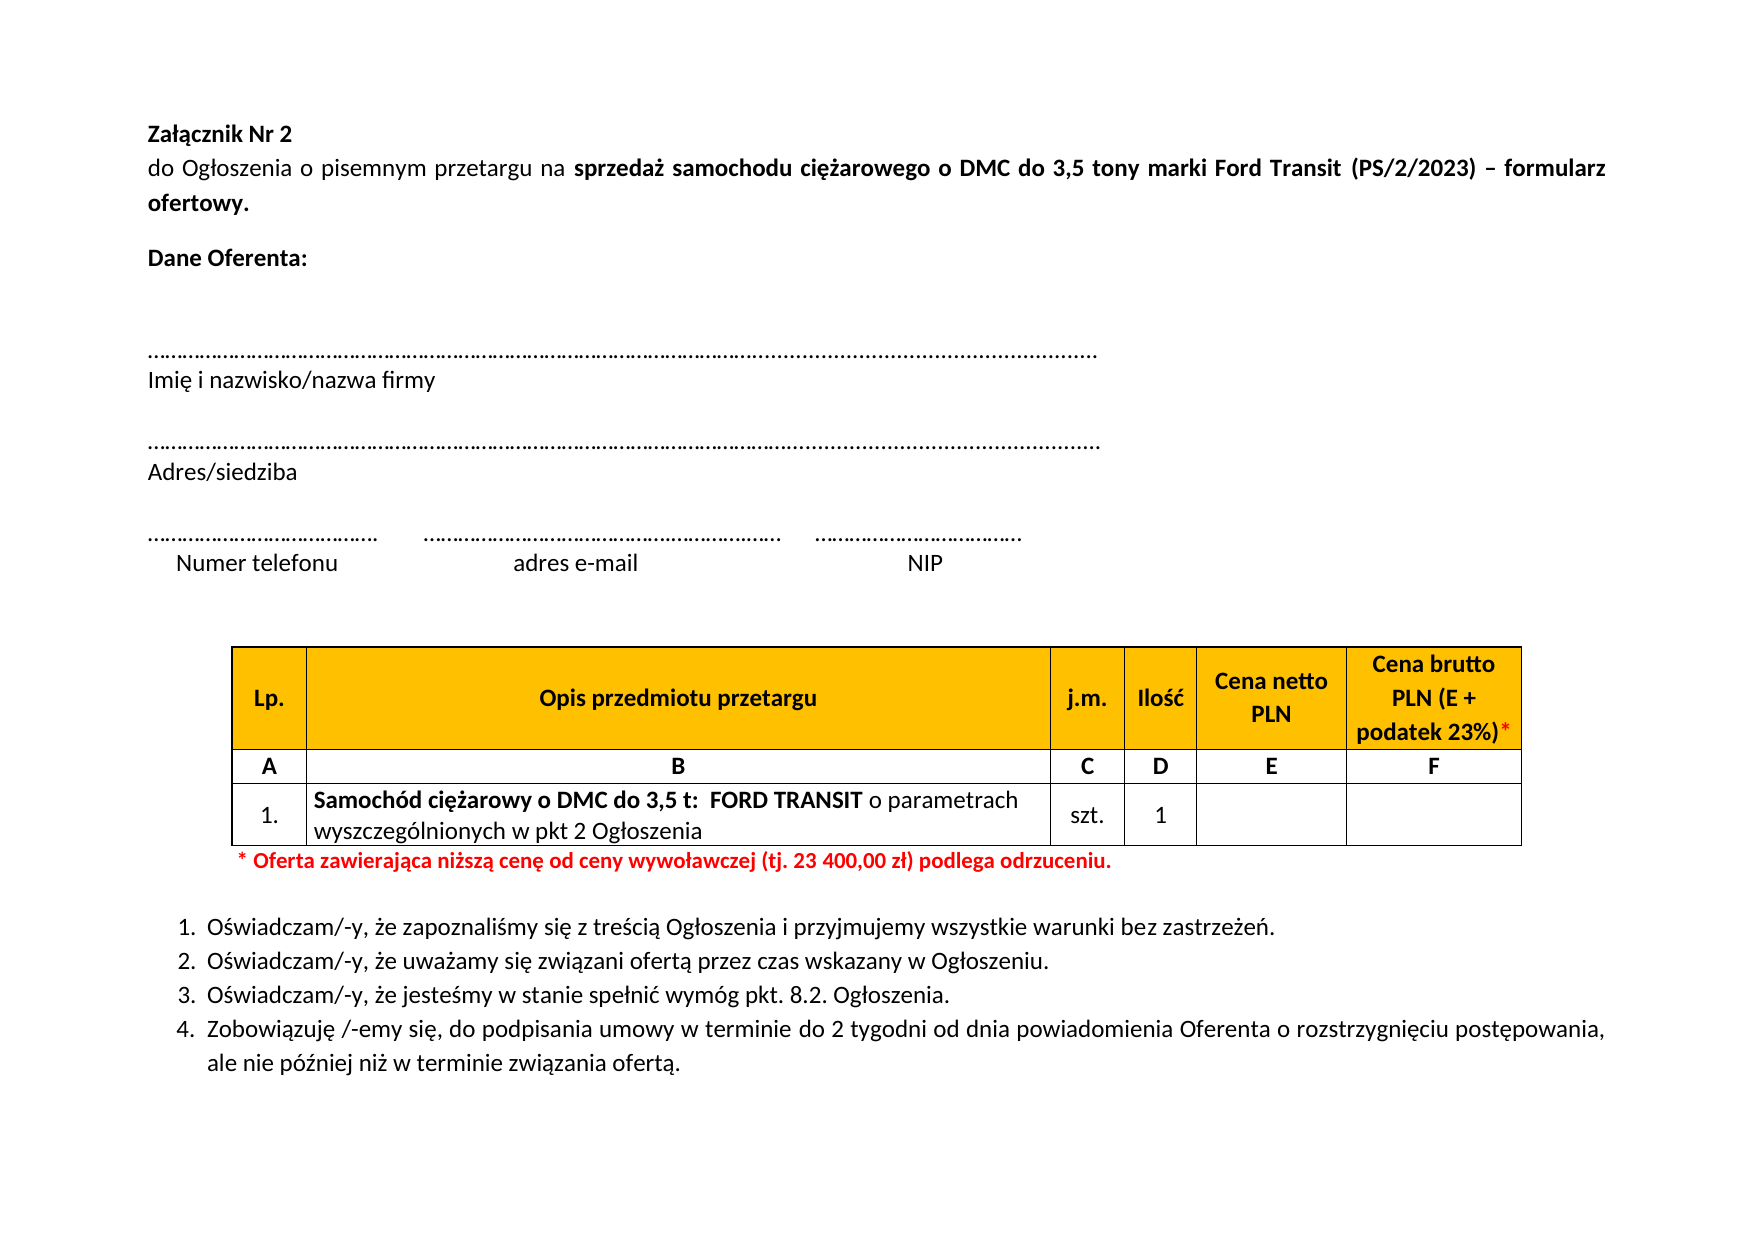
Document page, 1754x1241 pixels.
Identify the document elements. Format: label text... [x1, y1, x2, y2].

table_cell 1 [1125, 784, 1196, 845]
table_cell szt. [1051, 784, 1124, 845]
list Oświadczam/-y, że jesteśmy w stanie spełnić wymóg pkt. 8.2. Ogłoszenia. [177, 979, 1606, 1009]
table_header Cena netto PLN [1197, 648, 1346, 749]
text Dane Oferenta: [148, 242, 1606, 273]
table_cell E [1197, 750, 1346, 783]
table_cell C [1051, 750, 1124, 783]
text Adres/siedziba [148, 456, 1606, 487]
table_cell [1197, 784, 1346, 845]
table_cell Samochód ciężarowy o DMC do 3,5 t: FORD TRANSIT o parametrach wyszczególnionych w pkt 2 Ogłoszenia [307, 784, 1050, 845]
table_header j.m. [1051, 648, 1124, 749]
table_cell B [307, 750, 1050, 783]
table_header Ilość [1125, 648, 1196, 749]
table_cell A [233, 750, 306, 783]
text ……………………………………………………………………………………………....................................................... Imię i nazwisko/nazwa firmy [148, 334, 1606, 395]
table_cell [1347, 784, 1521, 845]
table_cell D [1125, 750, 1196, 783]
text Załącznik Nr 2 [148, 118, 1606, 149]
table_header Cena brutto PLN (E + podatek 23%)* [1347, 648, 1521, 749]
text ………………………………………………………………………………………………….................................................. [148, 426, 1606, 456]
list Zobowiązuję /-emy się, do podpisania umowy w terminie do 2 tygodni od dnia powiadomienia Oferenta o rozstrzygnięciu postępowania, ale nie później niż w terminie związania ofertą. [176, 1013, 1606, 1077]
text Numer telefonu adres e-mail NIP [148, 548, 1606, 578]
text do Ogłoszenia o pisemnym przetargu na sprzedaż samochodu ciężarowego o DMC do 3,5 tony marki Ford Transit (PS/2/2023) – formularz ofertowy. [148, 153, 1606, 218]
text …………………………………. …………………………………….………….…… ……………………………… [148, 517, 1606, 548]
table_header Opis przedmiotu przetargu [307, 648, 1050, 749]
table_header Lp. [233, 648, 306, 749]
text * Oferta zawierająca niższą cenę od ceny wywoławczej (tj. 23 400,00 zł) podlega odrzuceniu. [148, 846, 1606, 874]
table_cell F [1347, 750, 1521, 783]
list Oświadczam/-y, że uważamy się związani ofertą przez czas wskazany w Ogłoszeniu. [177, 945, 1606, 976]
table_cell 1. [233, 784, 306, 845]
list Oświadczam/-y, że zapoznaliśmy się z treścią Ogłoszenia i przyjmujemy wszystkie warunki bez zastrzeżeń. [177, 911, 1606, 942]
